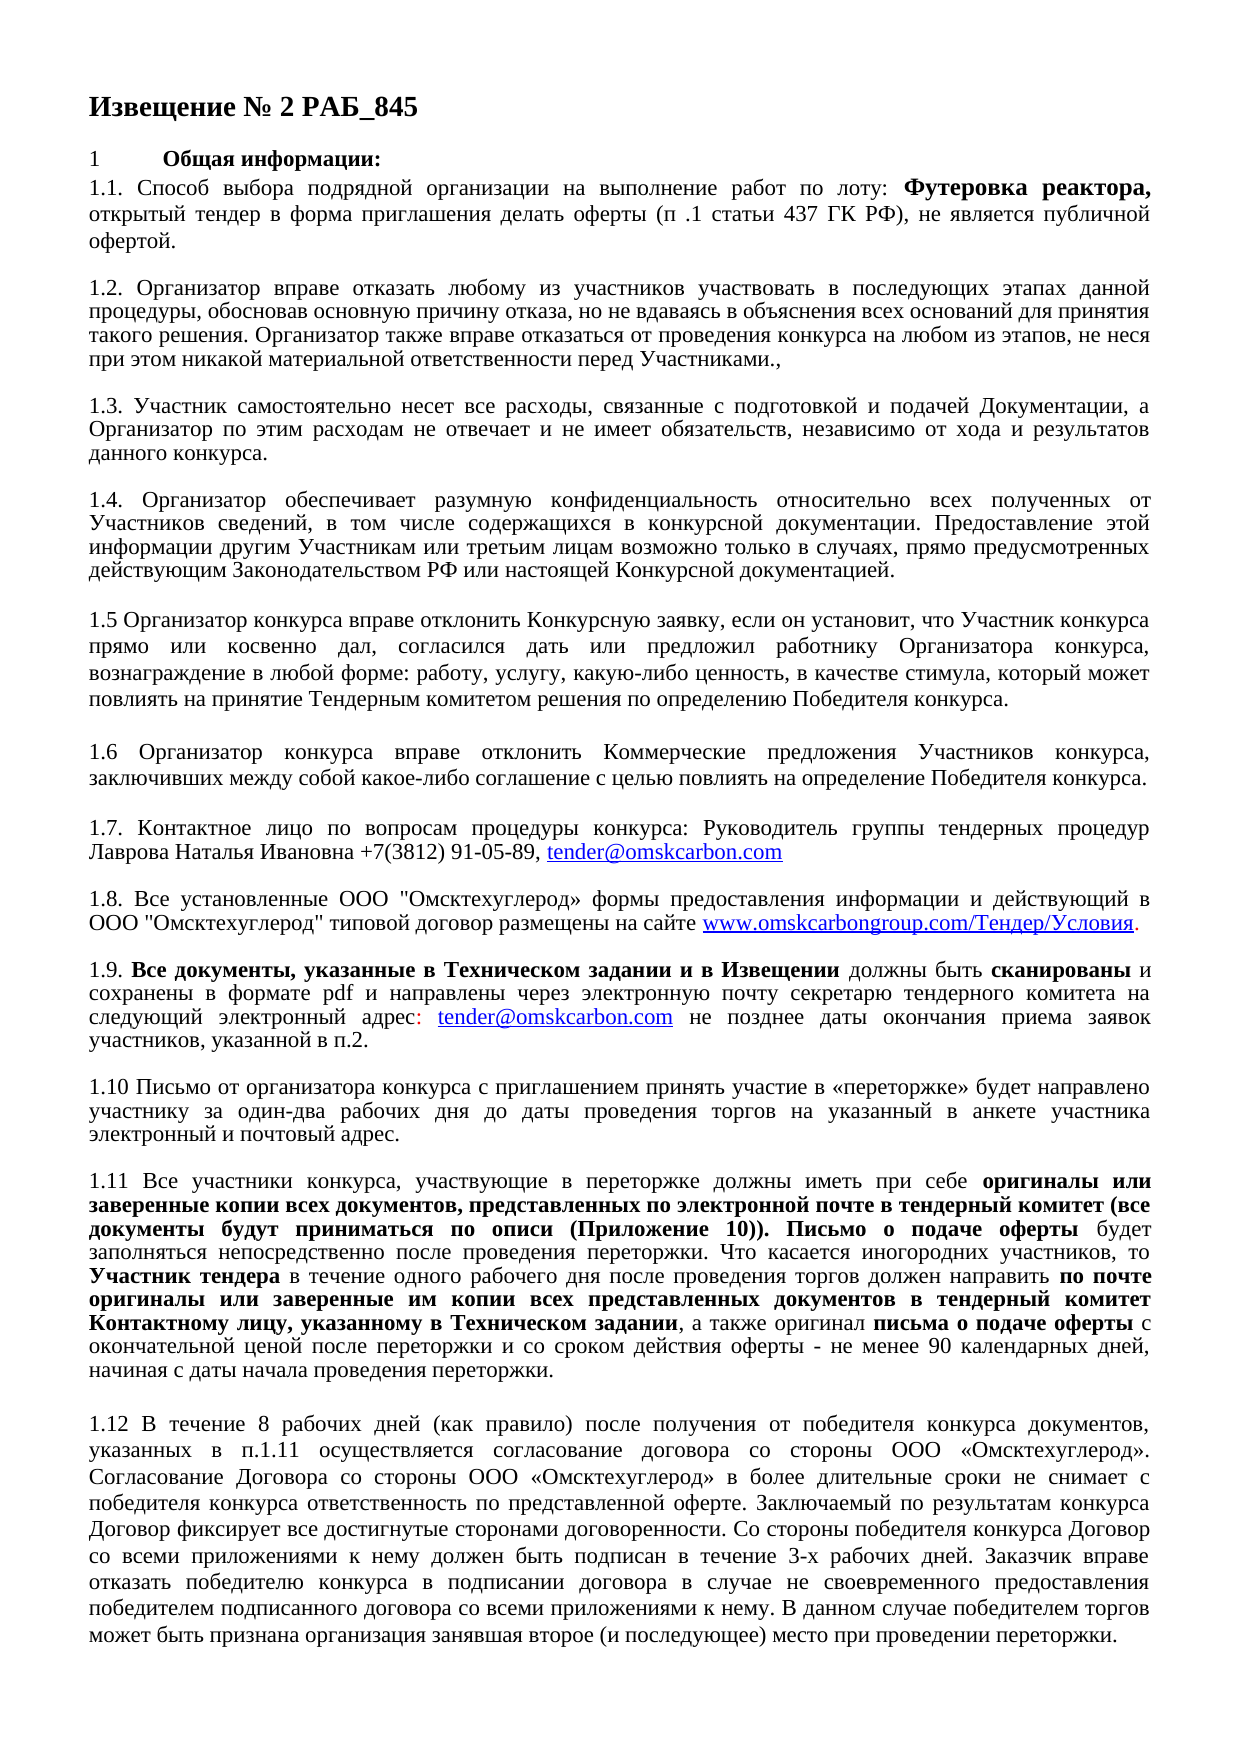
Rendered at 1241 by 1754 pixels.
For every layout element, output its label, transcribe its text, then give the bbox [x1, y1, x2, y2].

text 1.11 Все участники конкурса, участвующие в переторжке должны иметь при себе оригиналы или заверенные копии всех документов, представленных по электронной почте в тендерный комитет (все документы будут приниматься по описи (Приложение 10)). Письмо о подаче оферты будет заполняться непосредственно после проведения переторжки. Что касается иногородних участников, то Участник тендера в течение одного рабочего дня после проведения торгов должен направить по почте оригиналы или заверенные им копии всех представленных документов в тендерный комитет Контактному лицу, указанному в Техническом задании, а также оригинал письма о подаче оферты с окончательной ценой после переторжки и со сроком действия оферты - не менее 90 календарных дней, начиная с даты начала проведения переторжки. [89, 1170, 1152, 1382]
text 1.1. Способ выбора подрядной организации на выполнение работ по лоту: Футеровка реактора, открытый тендер в форма приглашения делать оферты (п .1 статьи 437 ГК РФ), не является публичной офертой. [89, 172, 1152, 253]
text 1.4. Организатор обеспечивает разумную конфиденциальность относительно всех полученных от Участников сведений, в том числе содержащихся в конкурсной документации. Предоставление этой информации другим Участникам или третьим лицам возможно только в случаях, прямо предусмотренных действующим Законодательством РФ или настоящей Конкурсной документацией. [89, 488, 1152, 583]
text 1.10 Письмо от организатора конкурса с приглашением принять участие в «переторжке» будет направлено участнику за один-два рабочих дня до даты проведения торгов на указанный в анкете участника электронный и почтовый адрес. [89, 1076, 1152, 1147]
text 1.12 В течение 8 рабочих дней (как правило) после получения от победителя конкурса документов, указанных в п.1.11 осуществляется согласование договора со стороны ООО «Омсктехуглерод». Согласование Договора со стороны ООО «Омсктехуглерод» в более длительные сроки не снимает с победителя конкурса ответственность по представленной оферте. Заключаемый по результатам конкурса Договор фиксирует все достигнутые сторонами договоренности. Со стороны победителя конкурса Договор со всеми приложениями к нему должен быть подписан в течение 3-х рабочих дней. Заказчик вправе отказать победителю конкурса в подписании договора в случае не своевременного предоставления победителем подписанного договора со всеми приложениями к нему. В данном случае победителем торгов может быть признана организация занявшая второе (и последующее) место при проведении переторжки. [89, 1410, 1152, 1647]
text 1.5 Организатор конкурса вправе отклонить Конкурсную заявку, если он установит, что Участник конкурса прямо или косвенно дал, согласился дать или предложил работнику Организатора конкурса, вознаграждение в любой форме: работу, услугу, какую-либо ценность, в качестве стимула, который может повлиять на принятие Тендерным комитетом решения по определению Победителя конкурса. [89, 606, 1152, 712]
text 1.6 Организатор конкурса вправе отклонить Коммерческие предложения Участников конкурса, заключивших между собой какое-либо соглашение с целью повлиять на определение Победителя конкурса. [89, 738, 1152, 791]
text 1.8. Все установленные ООО "Омсктехуглерод» формы предоставления информации и действующий в ООО "Омсктехуглерод" типовой договор размещены на сайте www.omskcarbongroup.com/Тендер/Условия. [89, 888, 1152, 935]
list Общая информации: [89, 148, 1152, 172]
text 1.3. Участник самостоятельно несет все расходы, связанные с подготовкой и подачей Документации, а Организатор по этим расходам не отвечает и не имеет обязательств, независимо от хода и результатов данного конкурса. [89, 394, 1152, 465]
text Извещение № 2 РАБ_845 [89, 89, 1152, 122]
text 1.7. Контактное лицо по вопросам процедуры конкурса: Руководитель группы тендерных процедур Лаврова Наталья Ивановна +7(3812) 91-05-89, tender@omskcarbon.com [89, 817, 1152, 864]
text 1.2. Организатор вправе отказать любому из участников участвовать в последующих этапах данной процедуры, обосновав основную причину отказа, но не вдаваясь в объяснения всех оснований для принятия такого решения. Организатор также вправе отказаться от проведения конкурса на любом из этапов, не неся при этом никакой материальной ответственности перед Участниками., [89, 277, 1152, 371]
text 1.9. Все документы, указанные в Техническом задании и в Извещении должны быть сканированы и сохранены в формате pdf и направлены через электронную почту секретарю тендерного комитета на следующий электронный адрес: tender@omskcarbon.com не позднее даты окончания приема заявок участников, указанной в п.2. [89, 958, 1152, 1052]
